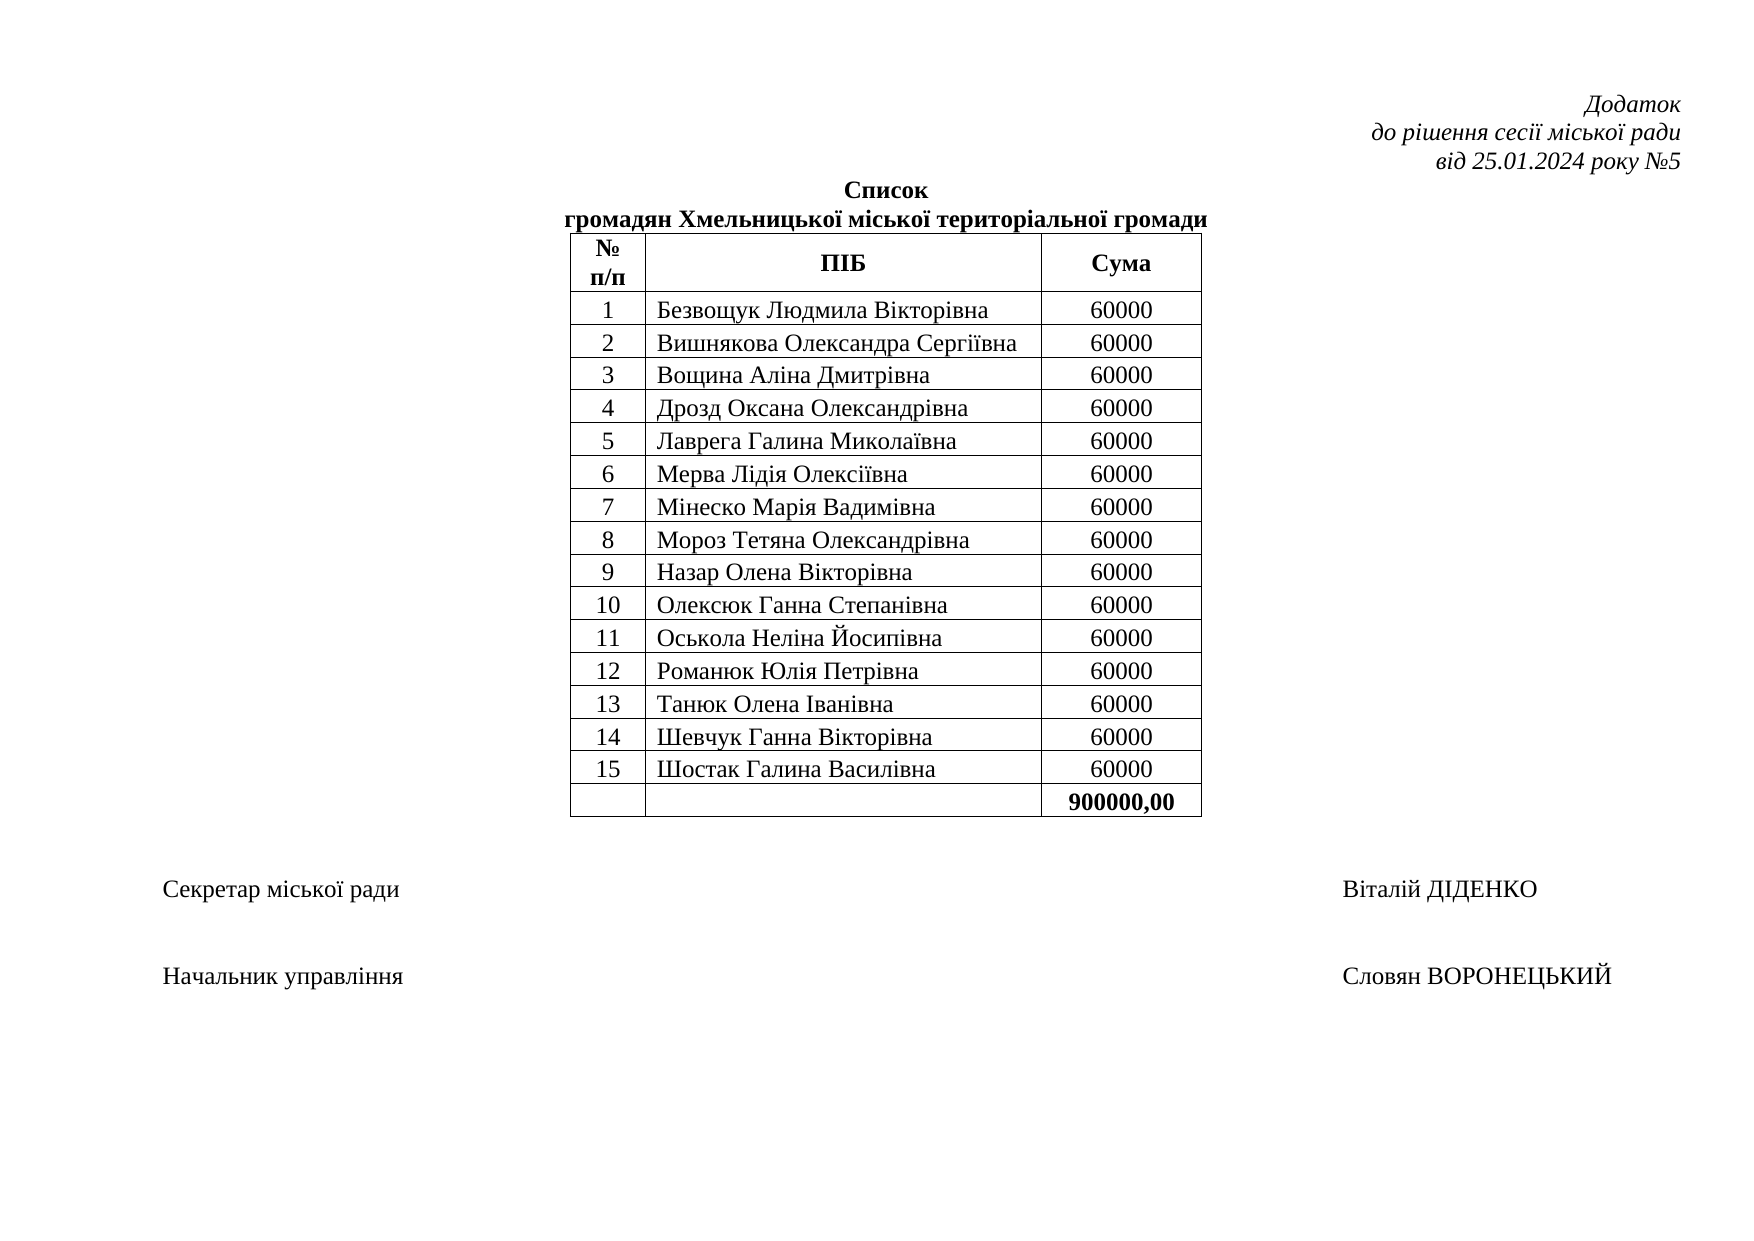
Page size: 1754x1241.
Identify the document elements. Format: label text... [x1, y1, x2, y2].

text Начальник управління Словян ВОРОНЕЦЬКИЙ [162, 961, 1683, 989]
table_cell 9 [571, 555, 645, 586]
table_cell Вишнякова Олександра Сергіївна [646, 325, 1041, 357]
table_cell 60000 [1042, 489, 1201, 521]
table_cell 900000,00 [1042, 784, 1201, 816]
table_cell 60000 [1042, 390, 1201, 422]
table_cell Дрозд Оксана Олександрівна [646, 390, 1041, 422]
table_cell 13 [571, 686, 645, 717]
text Список [89, 175, 1683, 204]
table_cell 60000 [1042, 686, 1201, 717]
table_cell 8 [571, 522, 645, 553]
table_cell 12 [571, 653, 645, 685]
table_cell 60000 [1042, 719, 1201, 750]
table_cell Танюк Олена Іванівна [646, 686, 1041, 717]
table_cell 5 [571, 423, 645, 455]
table_cell Мінеско Марія Вадимівна [646, 489, 1041, 521]
table_cell 60000 [1042, 358, 1201, 389]
table_cell Мороз Тетяна Олександрівна [646, 522, 1041, 553]
text громадян Хмельницької міської територіальної громади [89, 204, 1683, 232]
table_cell 60000 [1042, 325, 1201, 357]
table_cell [646, 784, 1041, 816]
table_cell 7 [571, 489, 645, 521]
table_cell 2 [571, 325, 645, 357]
table_cell Безвощук Людмила Вікторівна [646, 292, 1041, 324]
table_header Сума [1042, 234, 1201, 291]
text до рішення сесії міської ради [561, 117, 1683, 146]
table_cell Шевчук Ганна Вікторівна [646, 719, 1041, 750]
table_cell Лаврега Галина Миколаївна [646, 423, 1041, 455]
table_cell 60000 [1042, 653, 1201, 685]
table_cell 60000 [1042, 587, 1201, 619]
table_cell 14 [571, 719, 645, 750]
table_cell Оськола Неліна Йосипівна [646, 620, 1041, 652]
table_cell 60000 [1042, 423, 1201, 455]
table_cell Олексюк Ганна Степанівна [646, 587, 1041, 619]
table_cell [571, 784, 645, 816]
table_cell Назар Олена Вікторівна [646, 555, 1041, 586]
table_header № п/п [571, 234, 645, 291]
table_cell 1 [571, 292, 645, 324]
table_cell 15 [571, 751, 645, 783]
table_cell Шостак Галина Василівна [646, 751, 1041, 783]
text Додаток [561, 89, 1683, 117]
table_cell 4 [571, 390, 645, 422]
table_cell 3 [571, 358, 645, 389]
table_header ПІБ [646, 234, 1041, 291]
table_cell 60000 [1042, 522, 1201, 553]
text Секретар міської ради Віталій ДІДЕНКО [162, 874, 1683, 903]
table_cell 11 [571, 620, 645, 652]
table_cell Мерва Лідія Олексіївна [646, 456, 1041, 488]
table_cell 60000 [1042, 292, 1201, 324]
table_cell 60000 [1042, 456, 1201, 488]
table_cell Вощина Аліна Дмитрівна [646, 358, 1041, 389]
text від 25.01.2024 року №5 [561, 146, 1683, 175]
table_cell Романюк Юлія Петрівна [646, 653, 1041, 685]
table_cell 10 [571, 587, 645, 619]
table_cell 6 [571, 456, 645, 488]
table_cell 60000 [1042, 620, 1201, 652]
table_cell 60000 [1042, 751, 1201, 783]
table_cell 60000 [1042, 555, 1201, 586]
